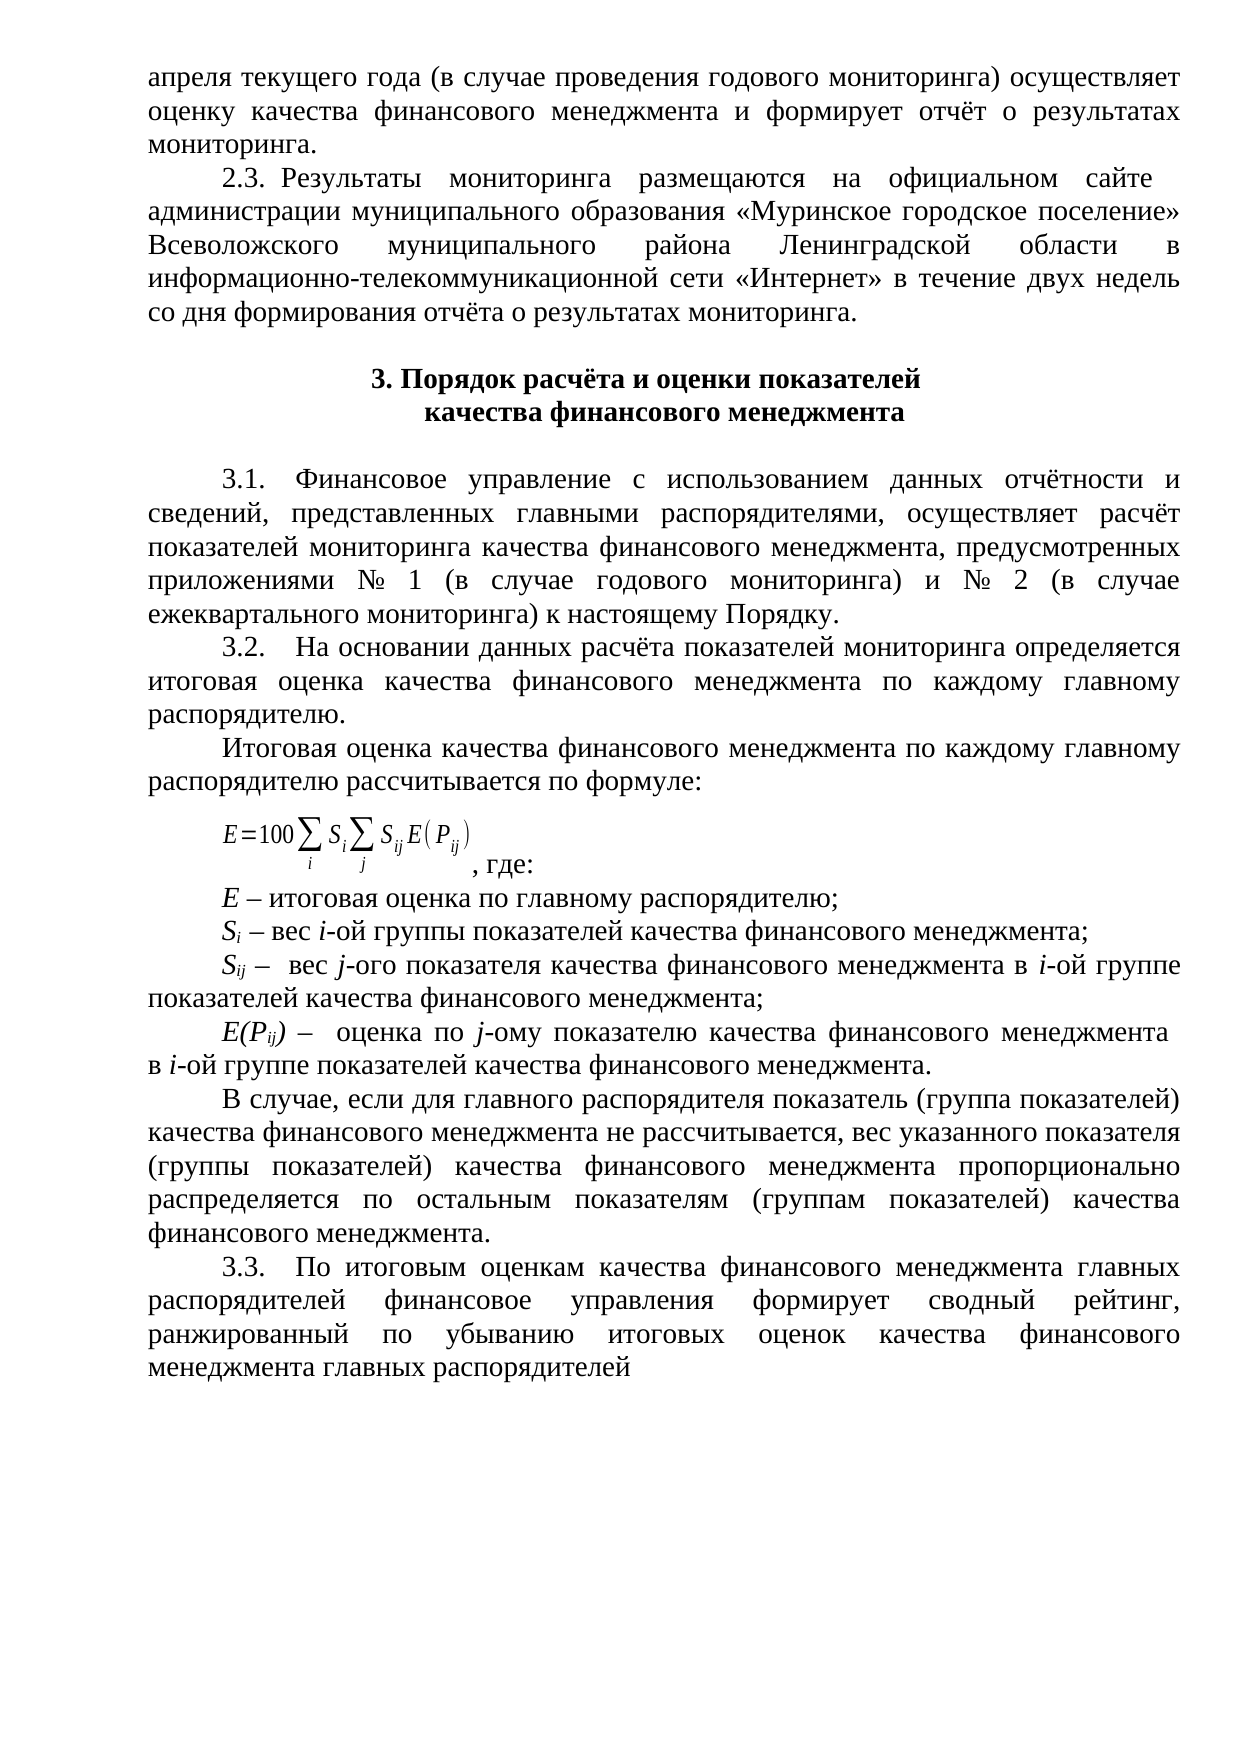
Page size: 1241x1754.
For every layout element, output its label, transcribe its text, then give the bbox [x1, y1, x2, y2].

text Si – вес i-ой группы показателей качества финансового менеджмента; [148, 913, 1181, 947]
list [148, 59, 1181, 160]
list По итоговым оценкам качества финансового менеджмента главных распорядителей финансовое управления формирует сводный рейтинг, ранжированный по убыванию итоговых оценок качества финансового менеджмента главных распорядителей [148, 1249, 1181, 1383]
text E – итоговая оценка по главному распорядителю; [148, 880, 1181, 913]
text Sij – вес j-ого показателя качества финансового менеджмента в i-ой группе показателей качества финансового менеджмента; [148, 947, 1181, 1014]
text , где: [148, 797, 1181, 880]
text В случае, если для главного распорядителя показатель (группа показателей) качества финансового менеджмента не рассчитывается, вес указанного показателя (группы показателей) качества финансового менеджмента пропорционально распределяется по остальным показателям (группам показателей) качества финансового менеджмента. [148, 1081, 1181, 1249]
list Финансовое управление с использованием данных отчётности и сведений, представленных главными распорядителями, осуществляет расчёт показателей мониторинга качества финансового менеджмента, предусмотренных приложениями № 1 (в случае годового мониторинга) и № 2 (в случае ежеквартального мониторинга) к настоящему Порядку. [148, 462, 1181, 629]
list Порядок расчёта и оценки показателей качества финансового менеджмента [118, 361, 1181, 428]
list На основании данных расчёта показателей мониторинга определяется итоговая оценка качества финансового менеджмента по каждому главному распорядителю. [148, 629, 1181, 730]
list Результаты мониторинга размещаются на официальном сайте администрации муниципального образования «Муринское городское поселение» Всеволожского муниципального района Ленинградской области в информационно-телекоммуникационной сети «Интернет» в течение двух недель со дня формирования отчёта о результатах мониторинга. [148, 160, 1181, 327]
text E(Pij) – оценка по j-ому показателю качества финансового менеджмента в i-ой группе показателей качества финансового менеджмента. [148, 1014, 1181, 1081]
text Итоговая оценка качества финансового менеджмента по каждому главному распорядителю рассчитывается по формуле: [148, 730, 1181, 797]
